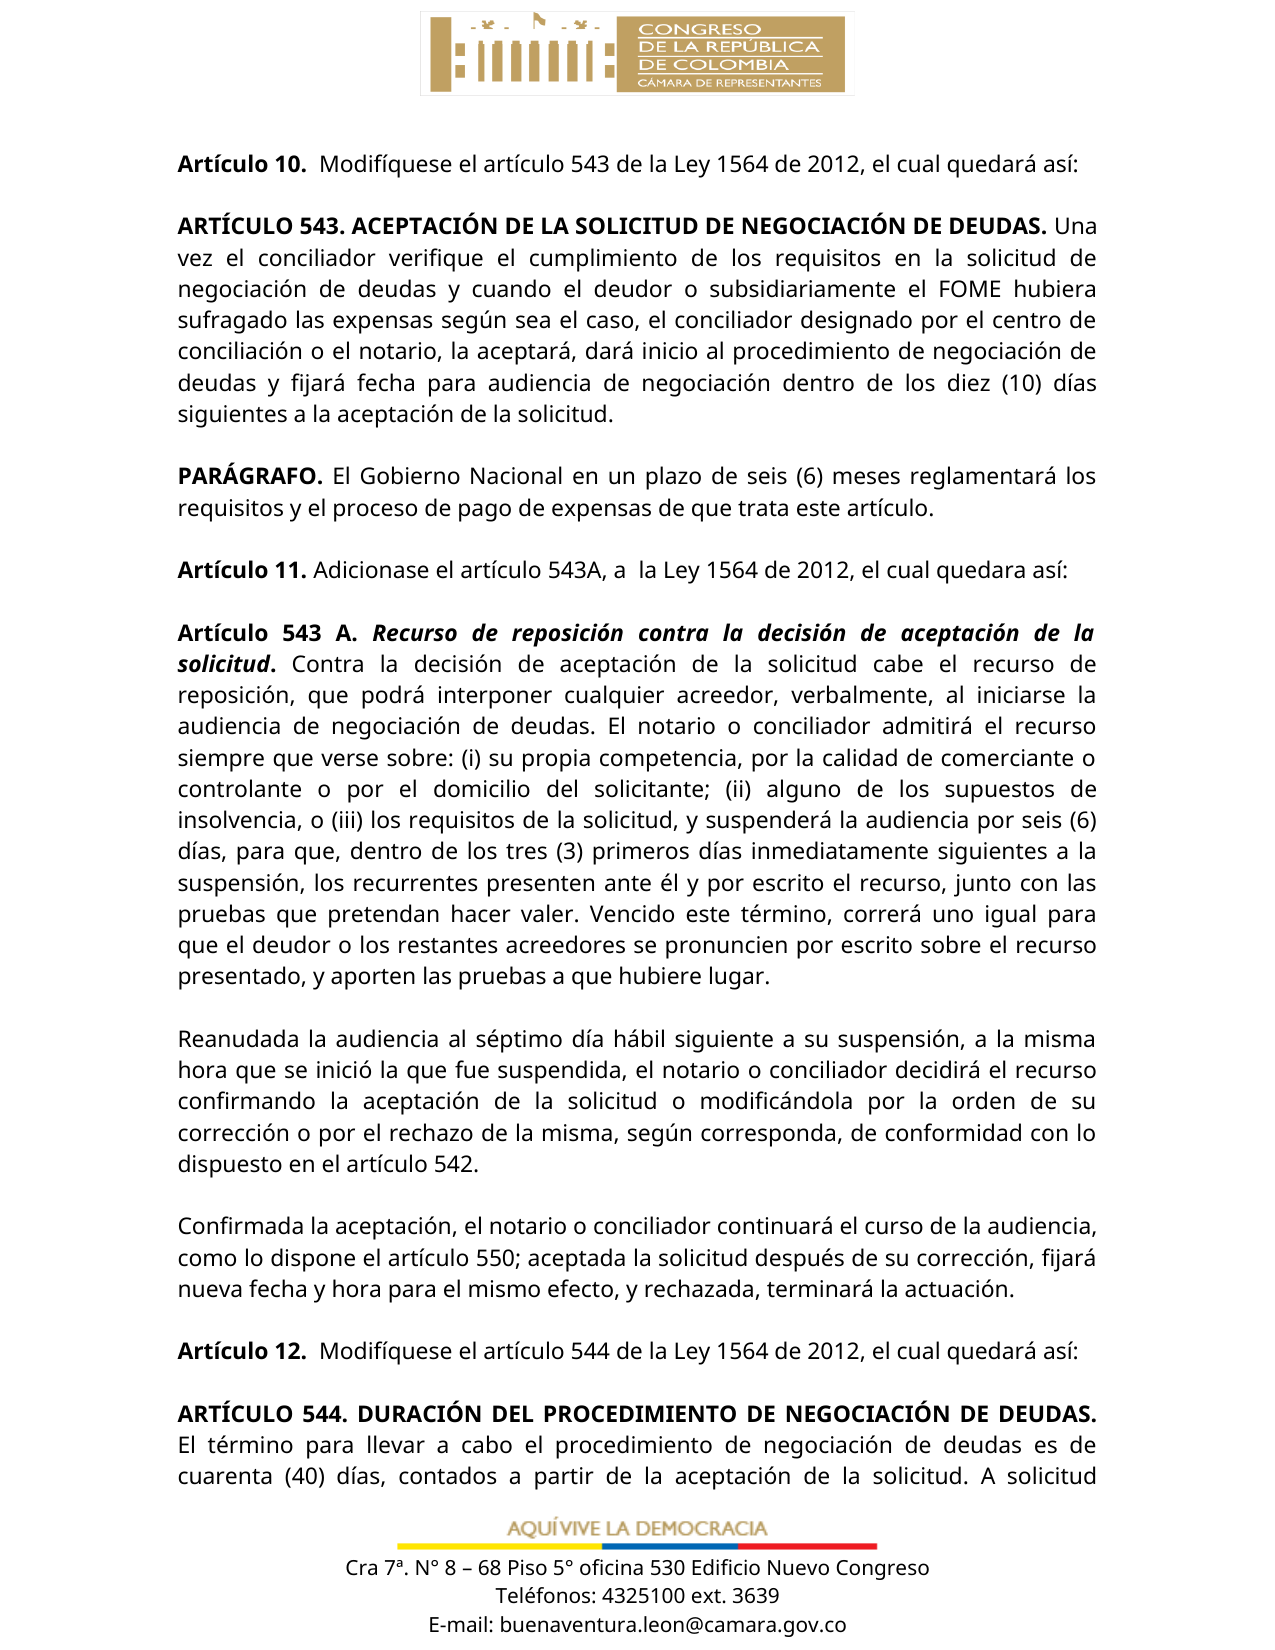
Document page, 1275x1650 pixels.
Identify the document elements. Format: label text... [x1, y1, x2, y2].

picture [382, 1509, 893, 1553]
text PARÁGRAFO. El Gobierno Nacional en un plazo de seis (6) meses reglamentará los requisitos y el proceso de pago de expensas de que trata este artículo. [177, 460, 1098, 523]
text Artículo 543 A. Recurso de reposición contra la decisión de aceptación de la solicitud. Contra la decisión de aceptación de la solicitud cabe el recurso de reposición, que podrá interponer cualquier acreedor, verbalmente, al iniciarse la audiencia de negociación de deudas. El notario o conciliador admitirá el recurso siempre que verse sobre: (i) su propia competencia, por la calidad de comerciante o controlante o por el domicilio del solicitante; (ii) alguno de los supuestos de insolvencia, o (iii) los requisitos de la solicitud, y suspenderá la audiencia por seis (6) días, para que, dentro de los tres (3) primeros días inmediatamente siguientes a la suspensión, los recurrentes presenten ante él y por escrito el recurso, junto con las pruebas que pretendan hacer valer. Vencido este término, correrá uno igual para que el deudor o los restantes acreedores se pronuncien por escrito sobre el recurso presentado, y aporten las pruebas a que hubiere lugar. [177, 616, 1098, 991]
picture [420, 11, 855, 96]
text Artículo 11. Adicionase el artículo 543A, a la Ley 1564 de 2012, el cual quedara así: [177, 554, 1098, 585]
text ARTÍCULO 543. ACEPTACIÓN DE LA SOLICITUD DE NEGOCIACIÓN DE DEUDAS. Una vez el conciliador verifique el cumplimiento de los requisitos en la solicitud de negociación de deudas y cuando el deudor o subsidiariamente el FOME hubiera sufragado las expensas según sea el caso, el conciliador designado por el centro de conciliación o el notario, la aceptará, dará inicio al procedimiento de negociación de deudas y fijará fecha para audiencia de negociación dentro de los diez (10) días siguientes a la aceptación de la solicitud. [177, 210, 1098, 429]
text Confirmada la aceptación, el notario o conciliador continuará el curso de la audiencia, como lo dispone el artículo 550; aceptada la solicitud después de su corrección, fijará nueva fecha y hora para el mismo efecto, y rechazada, terminará la actuación. [177, 1210, 1098, 1304]
text Artículo 12. Modifíquese el artículo 544 de la Ley 1564 de 2012, el cual quedará así: [177, 1335, 1098, 1366]
text Artículo 10. Modifíquese el artículo 543 de la Ley 1564 de 2012, el cual quedará así: [177, 148, 1098, 179]
text Reanudada la audiencia al séptimo día hábil siguiente a su suspensión, a la misma hora que se inició la que fue suspendida, el notario o conciliador decidirá el recurso confirmando la aceptación de la solicitud o modificándola por la orden de su corrección o por el rechazo de la misma, según corresponda, de conformidad con lo dispuesto en el artículo 542. [177, 1023, 1098, 1179]
